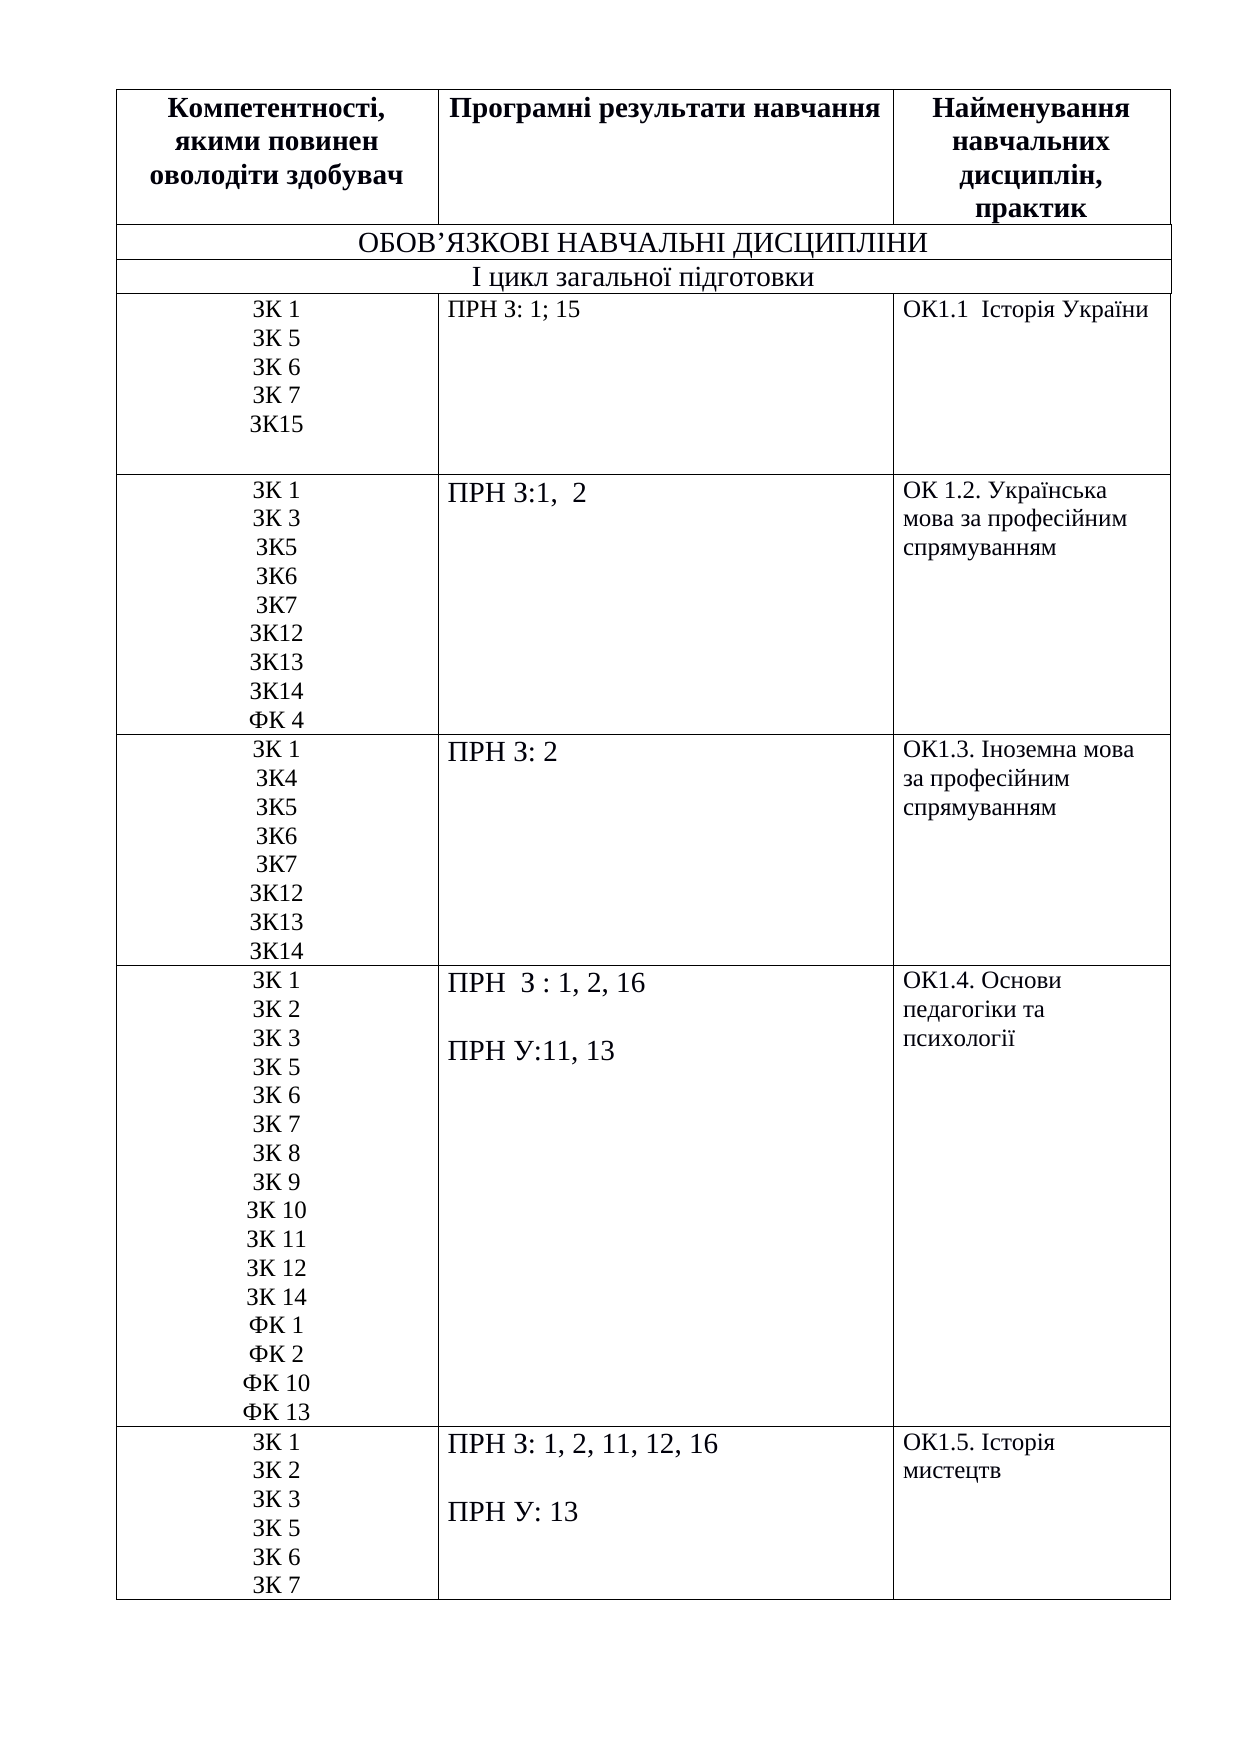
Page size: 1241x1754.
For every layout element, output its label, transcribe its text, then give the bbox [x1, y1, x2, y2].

table_cell ОК1.3. Іноземна мова за професійним спрямуванням [894, 735, 1170, 964]
table_cell ОК1.1 Історія України [894, 294, 1170, 474]
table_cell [894, 1427, 1170, 1599]
table_cell І цикл загальної підготовки [117, 260, 1171, 293]
table_cell ЗК 1 ЗК 2 ЗК 3 ЗК 5 ЗК 6 ЗК 7 ЗК 8 ЗК 9 ЗК 10 ЗК 11 ЗК 12 ЗК 14 ФК 1 ФК 2 ФК 10 ФК 13 [117, 966, 438, 1426]
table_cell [117, 1427, 438, 1599]
table_cell ОК 1.2. Українська мова за професійним спрямуванням [894, 475, 1170, 733]
table_cell ОК1.4. Основи педагогіки та психології [894, 966, 1170, 1426]
table_header Компетентності, якими повинен оволодіти здобувач [117, 90, 438, 224]
table_cell ЗК 1 ЗК4 ЗК5 ЗК6 ЗК7 ЗК12 ЗК13 ЗК14 [117, 735, 438, 964]
table_header Програмні результати навчання [439, 90, 893, 224]
table_cell ОБОВ’ЯЗКОВІ НАВЧАЛЬНІ ДИСЦИПЛІНИ [117, 225, 1171, 258]
table_cell ПРН З:1, 2 [439, 475, 893, 733]
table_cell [439, 1427, 893, 1599]
table_cell ЗК 1 ЗК 3 ЗК5 ЗК6 ЗК7 ЗК12 ЗК13 ЗК14 ФК 4 [117, 475, 438, 733]
table_cell ЗК 1 ЗК 5 ЗК 6 ЗК 7 ЗК15 [117, 294, 438, 474]
table_header Найменування навчальних дисциплін, практик [894, 90, 1170, 224]
table_cell ПРН З: 2 [439, 735, 893, 964]
table_cell ПРН З : 1, 2, 16 ПРН У:11, 13 [439, 966, 893, 1426]
table_cell ПРН З: 1; 15 [439, 294, 893, 474]
